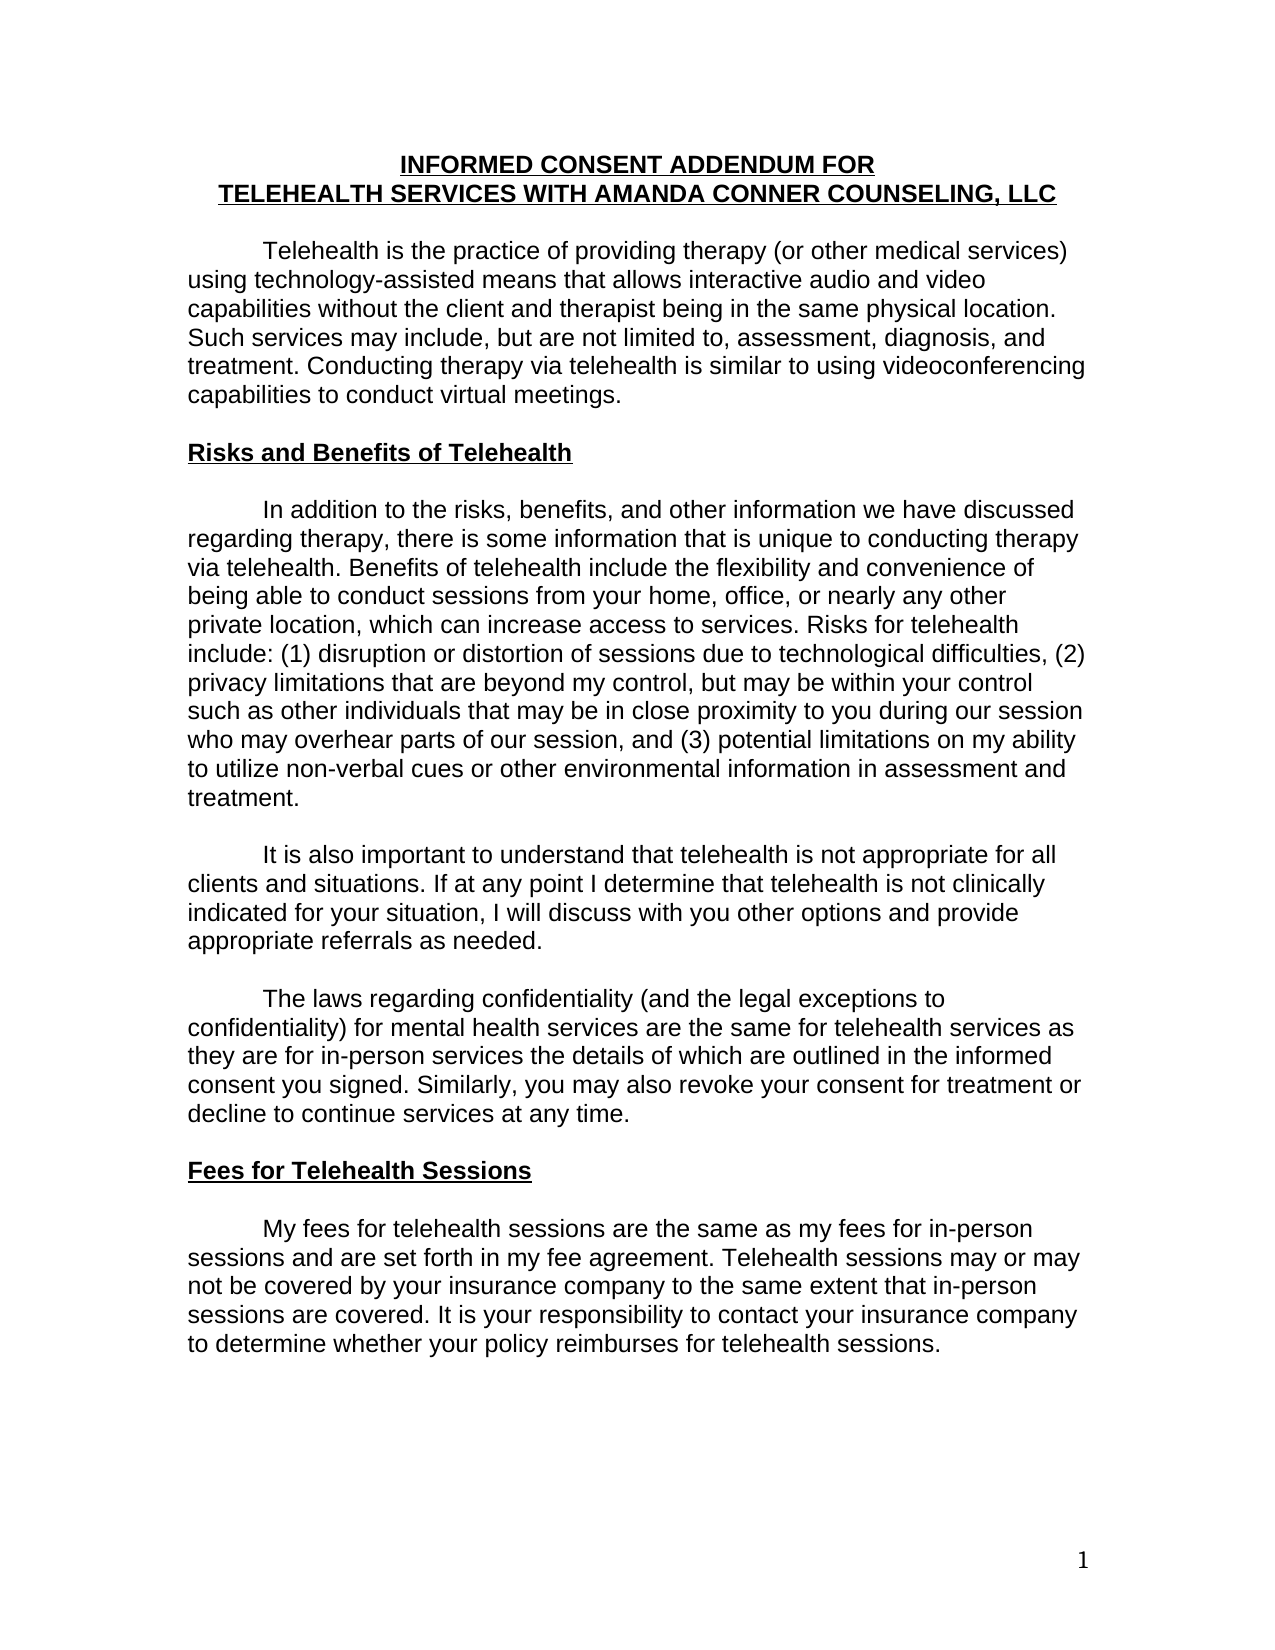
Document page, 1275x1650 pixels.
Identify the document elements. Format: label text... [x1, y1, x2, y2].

text In addition to the risks, benefits, and other information we have discussed regarding therapy, there is some information that is unique to conducting therapy via telehealth. Benefits of telehealth include the flexibility and convenience of being able to conduct sessions from your home, office, or nearly any other private location, which can increase access to services. Risks for telehealth include: (1) disruption or distortion of sessions due to technological difficulties, (2) privacy limitations that are beyond my control, but may be within your control such as other individuals that may be in close proximity to you during our session who may overhear parts of our session, and (3) potential limitations on my ability to utilize non-verbal cues or other environmental information in assessment and treatment. [187, 495, 1087, 811]
text Fees for Telehealth Sessions [187, 1156, 1087, 1185]
text TELEHEALTH SERVICES WITH AMANDA CONNER COUNSELING, LLC [187, 179, 1087, 207]
text My fees for telehealth sessions are the same as my fees for in-person sessions and are set forth in my fee agreement. Telehealth sessions may or may not be covered by your insurance company to the same extent that in-person sessions are covered. It is your responsibility to contact your insurance company to determine whether your policy reimburses for telehealth sessions. [187, 1214, 1087, 1357]
text INFORMED CONSENT ADDENDUM FOR [187, 150, 1087, 179]
text Risks and Benefits of Telehealth [187, 437, 1087, 466]
text Telehealth is the practice of providing therapy (or other medical services) using technology-assisted means that allows interactive audio and video capabilities without the client and therapist being in the same physical location. Such services may include, but are not limited to, assessment, diagnosis, and treatment. Conducting therapy via telehealth is similar to using videoconferencing capabilities to conduct virtual meetings. [187, 236, 1087, 409]
text It is also important to understand that telehealth is not appropriate for all clients and situations. If at any point I determine that telehealth is not clinically indicated for your situation, I will discuss with you other options and provide appropriate referrals as needed. [187, 840, 1087, 955]
text The laws regarding confidentiality (and the legal exceptions to confidentiality) for mental health services are the same for telehealth services as they are for in-person services the details of which are outlined in the informed consent you signed. Similarly, you may also revoke your consent for treatment or decline to continue services at any time. [187, 984, 1087, 1127]
